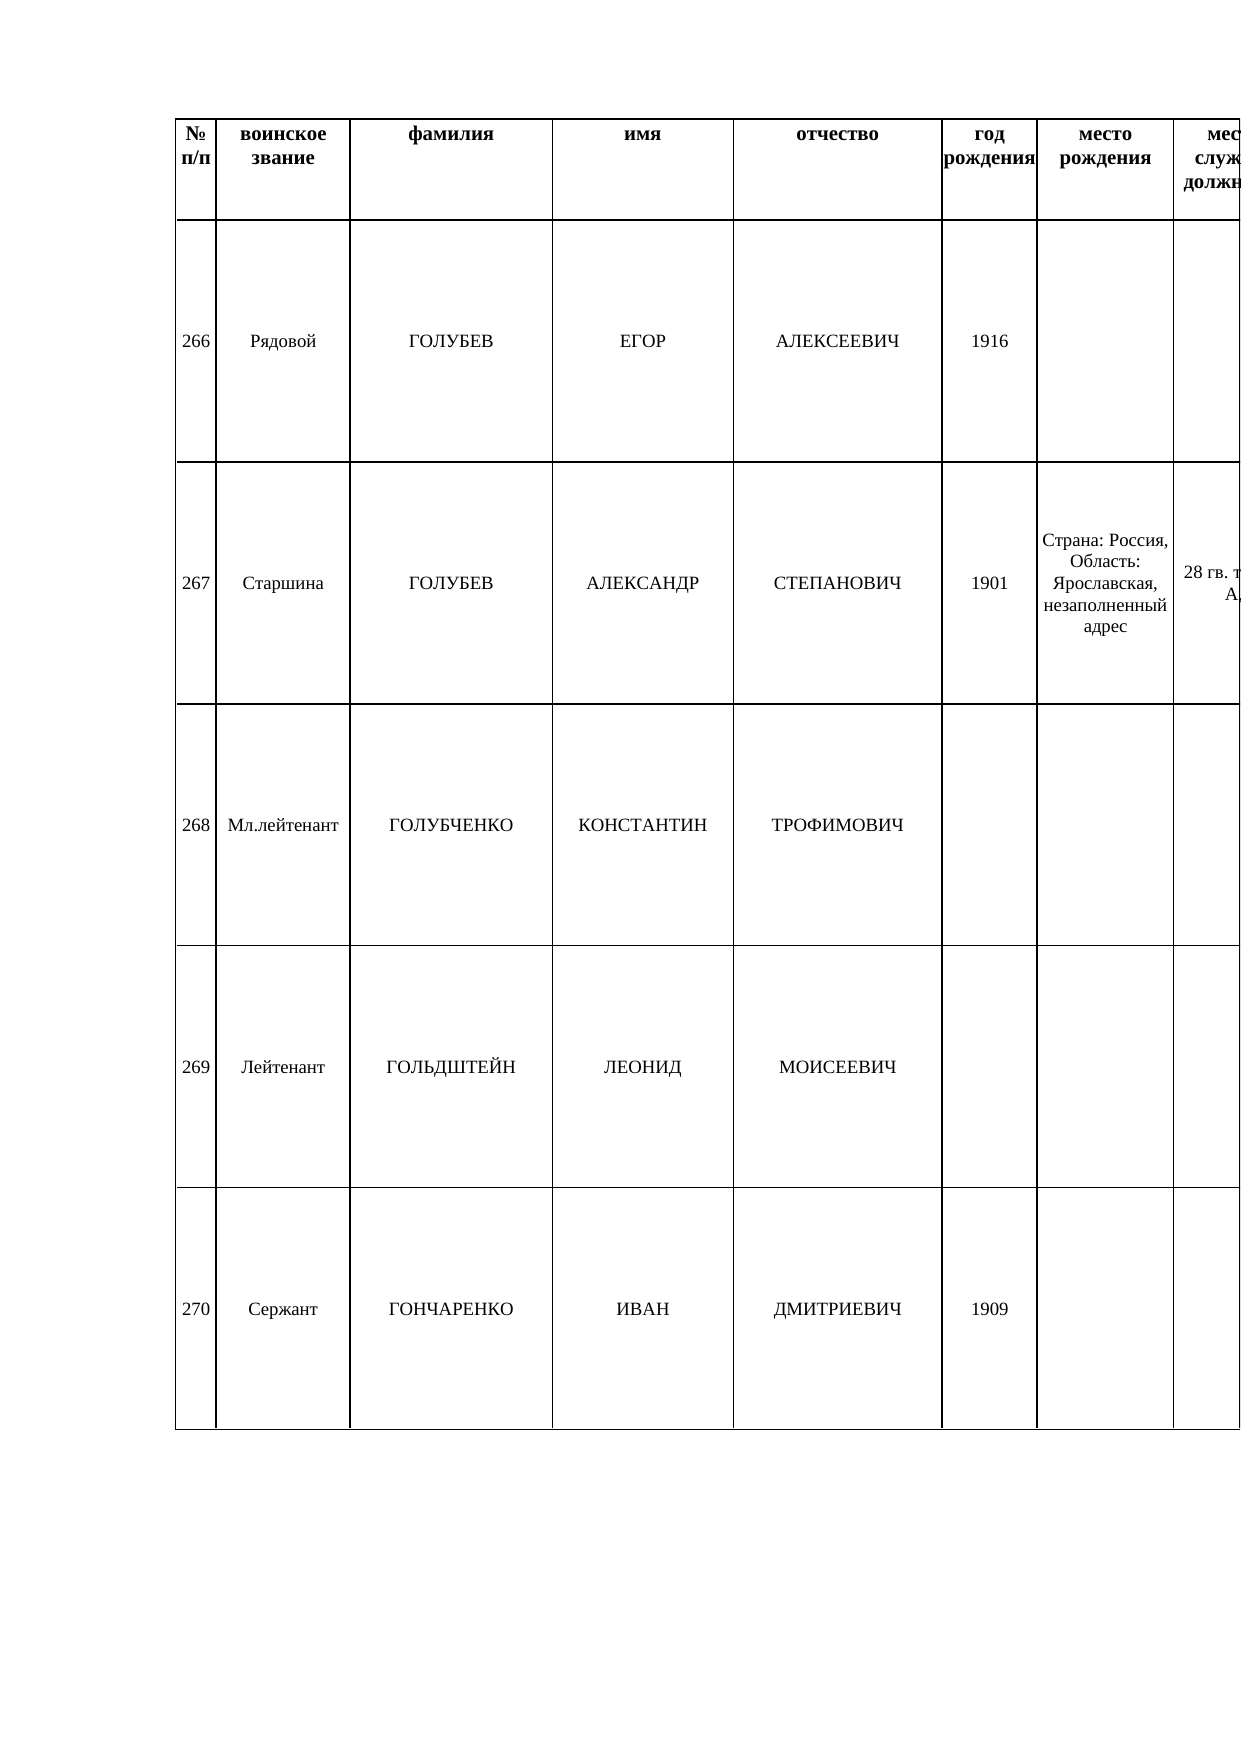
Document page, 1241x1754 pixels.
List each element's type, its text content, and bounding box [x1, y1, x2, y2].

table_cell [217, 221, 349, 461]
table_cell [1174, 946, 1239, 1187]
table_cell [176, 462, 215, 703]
table_header фамилия [351, 120, 552, 219]
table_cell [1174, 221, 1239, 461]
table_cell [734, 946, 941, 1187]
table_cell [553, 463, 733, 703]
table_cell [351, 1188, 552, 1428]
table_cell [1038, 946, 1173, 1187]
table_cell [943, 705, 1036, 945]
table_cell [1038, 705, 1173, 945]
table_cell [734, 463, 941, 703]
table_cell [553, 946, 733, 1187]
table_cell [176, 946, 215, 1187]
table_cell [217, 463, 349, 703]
table_header имя [553, 120, 733, 219]
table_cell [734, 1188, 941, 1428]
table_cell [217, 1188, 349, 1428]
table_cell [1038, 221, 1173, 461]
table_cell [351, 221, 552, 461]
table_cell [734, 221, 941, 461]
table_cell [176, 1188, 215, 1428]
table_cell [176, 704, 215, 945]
table_header № п/п [176, 120, 215, 219]
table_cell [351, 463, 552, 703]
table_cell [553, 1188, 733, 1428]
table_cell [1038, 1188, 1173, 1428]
table_header отчество [734, 120, 941, 219]
table_header год рождения [943, 120, 1036, 219]
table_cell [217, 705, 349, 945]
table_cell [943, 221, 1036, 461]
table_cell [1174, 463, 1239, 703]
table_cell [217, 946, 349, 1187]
table_header место службы, должность [1174, 120, 1239, 219]
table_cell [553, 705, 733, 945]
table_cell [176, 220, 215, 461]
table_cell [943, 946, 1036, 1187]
table_header воинское звание [217, 120, 349, 219]
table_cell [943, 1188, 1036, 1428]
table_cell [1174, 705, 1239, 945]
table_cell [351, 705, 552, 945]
table_header место рождения [1038, 120, 1173, 219]
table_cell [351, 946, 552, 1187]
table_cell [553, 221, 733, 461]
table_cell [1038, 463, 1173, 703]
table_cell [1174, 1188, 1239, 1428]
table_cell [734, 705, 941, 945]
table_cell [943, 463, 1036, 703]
